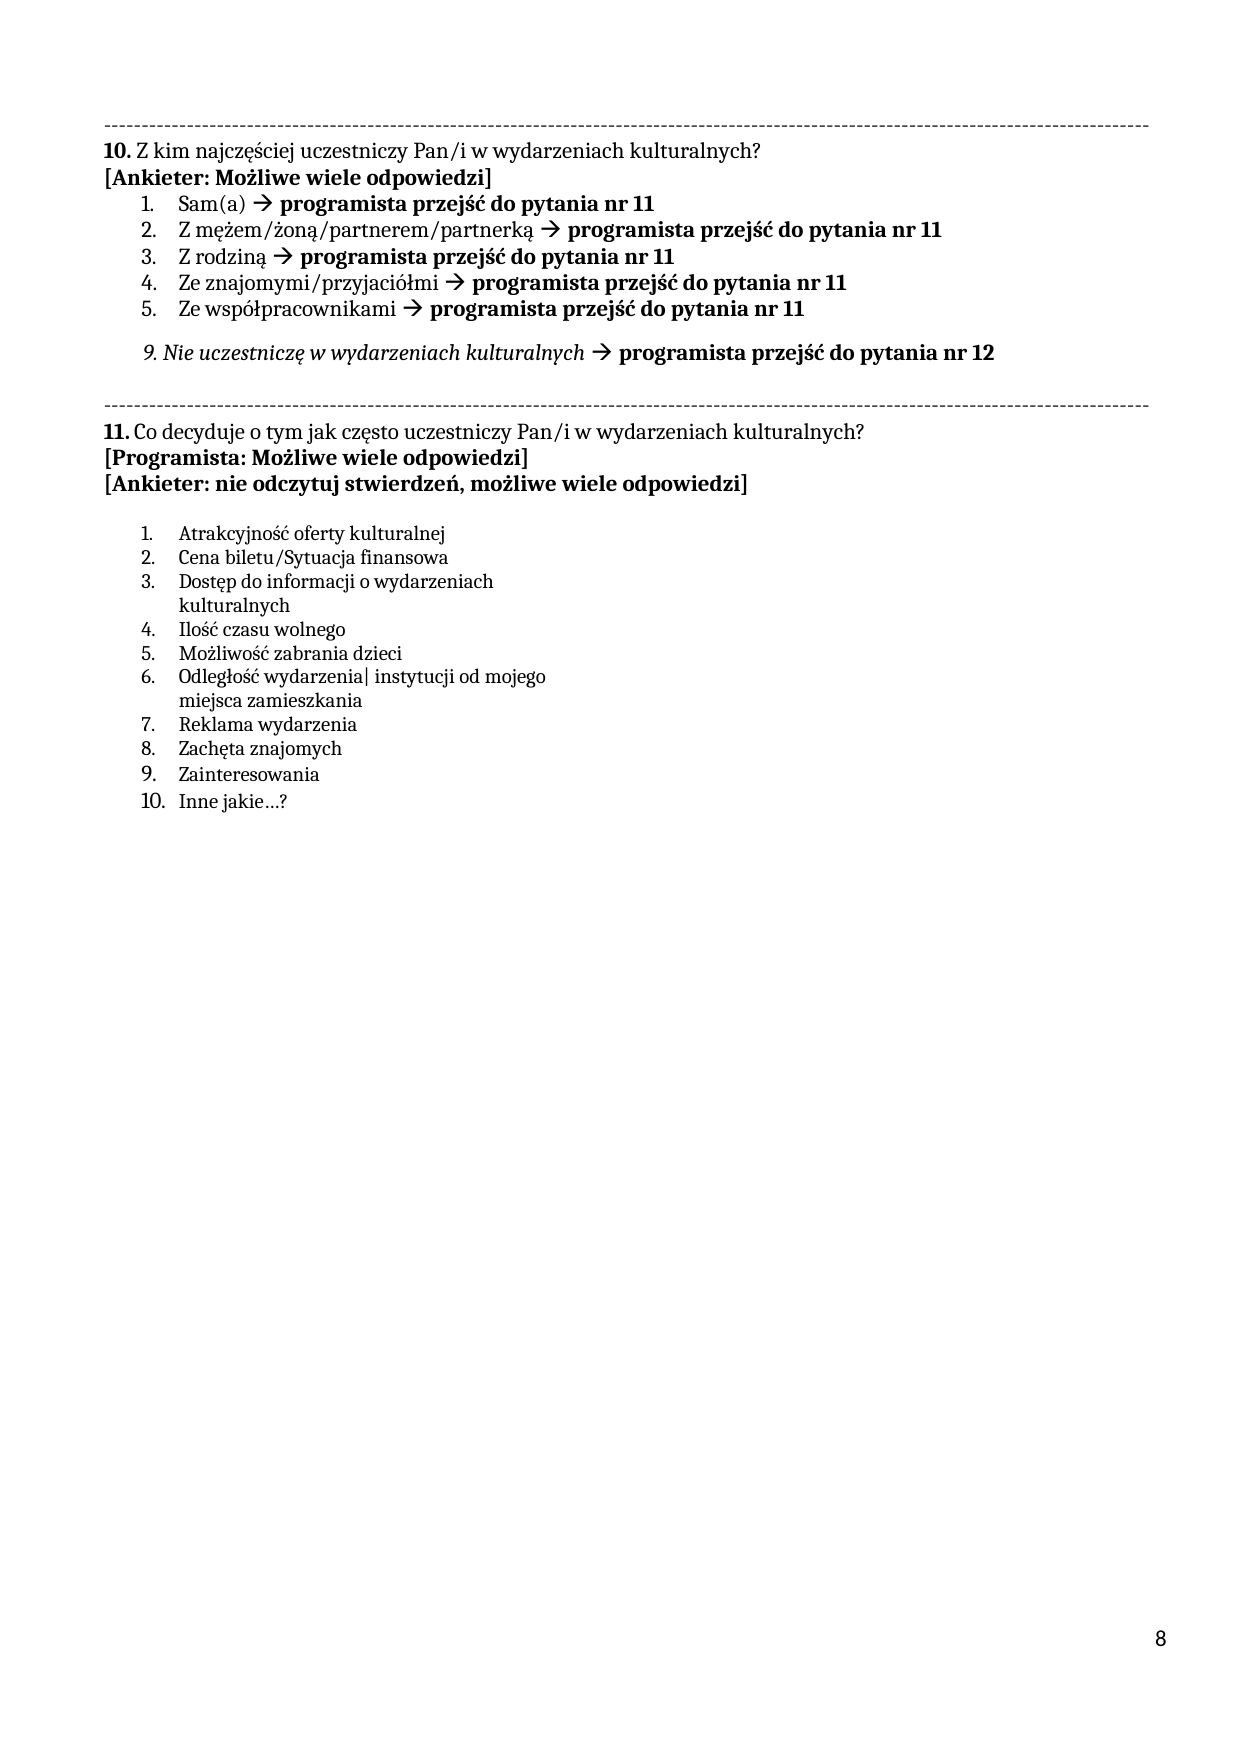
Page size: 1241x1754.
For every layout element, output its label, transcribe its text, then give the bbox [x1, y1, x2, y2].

text ------------------------------------------------------------------------------------------------------------------------------------------- [103, 392, 1167, 418]
text [Ankieter: Możliwe wiele odpowiedzi] [103, 164, 1167, 191]
list Reklama wydarzenia [141, 713, 598, 737]
text 9. Nie uczestniczę w wydarzeniach kulturalnych programista przejść do pytania nr 12 [143, 339, 1167, 366]
list Z rodziną programista przejść do pytania nr 11 [141, 243, 1167, 270]
list Atrakcyjność oferty kulturalnej [141, 521, 598, 545]
text ------------------------------------------------------------------------------------------------------------------------------------------- [103, 112, 1167, 138]
list Dostęp do informacji o wydarzeniach kulturalnych [141, 569, 598, 617]
text [Programista: Możliwe wiele odpowiedzi] [103, 445, 1167, 471]
text [Ankieter: nie odczytuj stwierdzeń, możliwe wiele odpowiedzi] [103, 471, 1167, 497]
list Ilość czasu wolnego [141, 617, 598, 641]
list Możliwość zabrania dzieci [141, 641, 598, 665]
text 10. Z kim najczęściej uczestniczy Pan/i w wydarzeniach kulturalnych? [103, 138, 1167, 164]
list Ze znajomymi/przyjaciółmi programista przejść do pytania nr 11 [141, 270, 1167, 296]
text 11. Co decyduje o tym jak często uczestniczy Pan/i w wydarzeniach kulturalnych? [103, 418, 1167, 445]
list Zachęta znajomych [141, 737, 598, 761]
list Ze współpracownikami programista przejść do pytania nr 11 [141, 296, 1167, 323]
list Z mężem/żoną/partnerem/partnerką programista przejść do pytania nr 11 [141, 217, 1167, 243]
list Inne jakie…? [141, 787, 598, 814]
list Zainteresowania [141, 761, 598, 787]
list Cena biletu/Sytuacja finansowa [141, 545, 598, 569]
list Sam(a) programista przejść do pytania nr 11 [141, 191, 1167, 217]
list Odległość wydarzenia| instytucji od mojego miejsca zamieszkania [141, 665, 598, 713]
